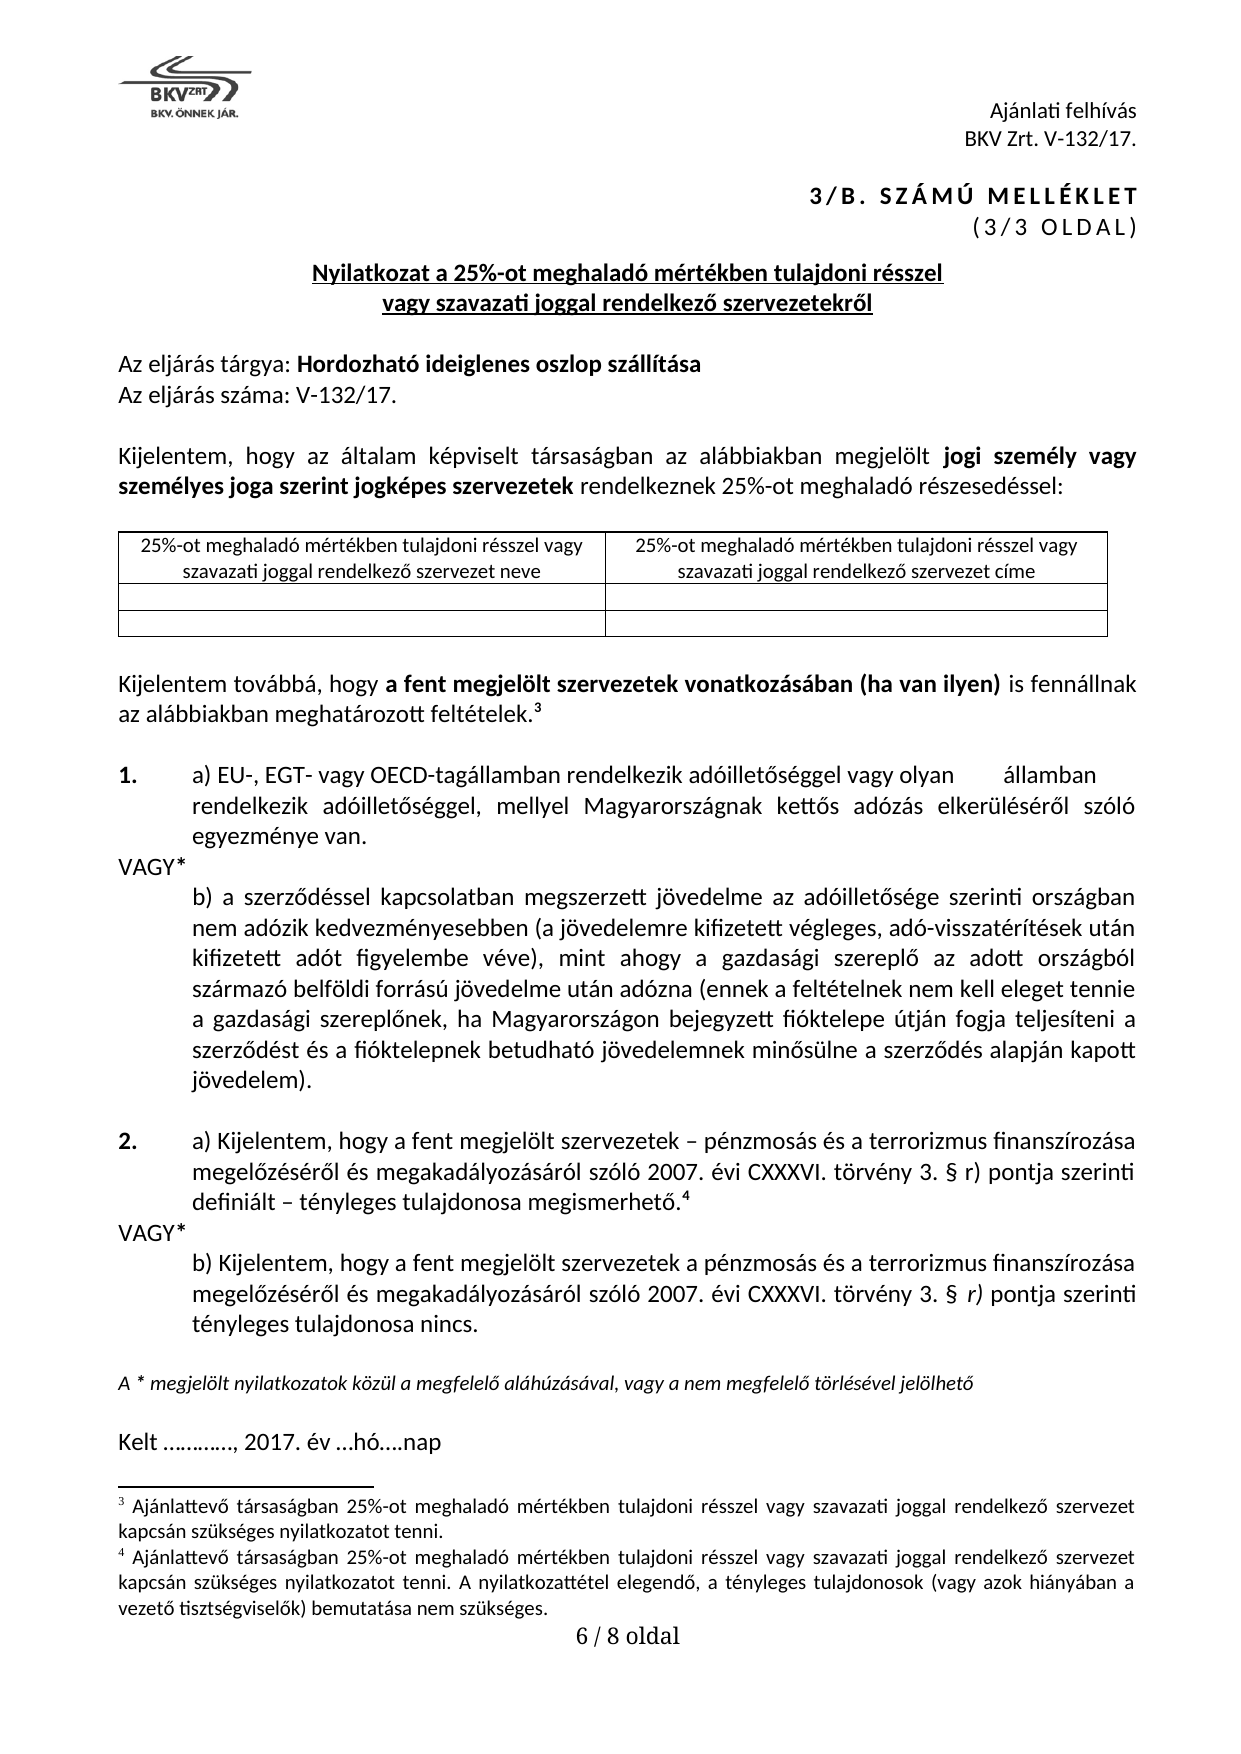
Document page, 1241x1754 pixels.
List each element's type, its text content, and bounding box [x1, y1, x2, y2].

text Nyilatkozat a 25%-ot meghaladó mértékben tulajdoni résszel [118, 257, 1137, 287]
text A * megjelölt nyilatkozatok közül a megfelelő aláhúzásával, vagy a nem megfelelő törlésével jelölhető [118, 1370, 1137, 1395]
text b) Kijelentem, hogy a fent megjelölt szervezetek a pénzmosás és a terrorizmus finanszírozása megelőzéséről és megakadályozásáról szóló 2007. évi CXXXVI. törvény 3. § r) pontja szerinti tényleges tulajdonosa nincs. [192, 1248, 1137, 1339]
table_cell [606, 611, 1107, 636]
text VAGY* [118, 851, 1137, 881]
table_cell [119, 611, 605, 636]
text Az eljárás száma: V-132/17. [118, 379, 1137, 409]
list a) EU-, EGT- vagy OECD-tagállamban rendelkezik adóilletőséggel vagy olyan államban rendelkezik adóilletőséggel, mellyel Magyarországnak kettős adózás elkerüléséről szóló egyezménye van. [118, 759, 1137, 851]
text vagy szavazati joggal rendelkező szervezetekről [118, 287, 1137, 318]
text 3/B. számú melléklet [118, 180, 1137, 211]
table_header 25%-ot meghaladó mértékben tulajdoni résszel vagy szavazati joggal rendelkező szervezet címe [606, 533, 1107, 583]
list a) Kijelentem, hogy a fent megjelölt szervezetek – pénzmosás és a terrorizmus finanszírozása megelőzéséről és megakadályozásáról szóló 2007. évi CXXXVI. törvény 3. § r) pontja szerinti definiált – tényleges tulajdonosa megismerhető. [118, 1126, 1137, 1217]
table_cell [119, 584, 605, 610]
table_header 25%-ot meghaladó mértékben tulajdoni résszel vagy szavazati joggal rendelkező szervezet neve [119, 533, 605, 583]
picture [118, 56, 252, 119]
table_cell [606, 584, 1107, 610]
text Kelt …………, 2017. év …hó….nap [118, 1426, 1137, 1456]
text VAGY* [118, 1217, 1137, 1248]
text Kijelentem, hogy az általam képviselt társaságban az alábbiakban megjelölt jogi személy vagy személyes joga szerint jogképes szervezetek rendelkeznek 25%-ot meghaladó részesedéssel: [118, 440, 1137, 501]
text Az eljárás tárgya: Hordozható ideiglenes oszlop szállítása [118, 348, 1137, 379]
subtitle (3/3 oldal) [118, 211, 1137, 241]
text Kijelentem továbbá, hogy a fent megjelölt szervezetek vonatkozásában (ha van ilyen) is fennállnak az alábbiakban meghatározott feltételek. [118, 668, 1137, 729]
text b) a szerződéssel kapcsolatban megszerzett jövedelme az adóilletősége szerinti országban nem adózik kedvezményesebben (a jövedelemre kifizetett végleges, adó-visszatérítések után kifizetett adót figyelembe véve), mint ahogy a gazdasági szereplő az adott országból származó belföldi forrású jövedelme után adózna (ennek a feltételnek nem kell eleget tennie a gazdasági szereplőnek, ha Magyarországon bejegyzett fióktelepe útján fogja teljesíteni a szerződést és a fióktelepnek betudható jövedelemnek minősülne a szerződés alapján kapott jövedelem). [192, 881, 1137, 1095]
